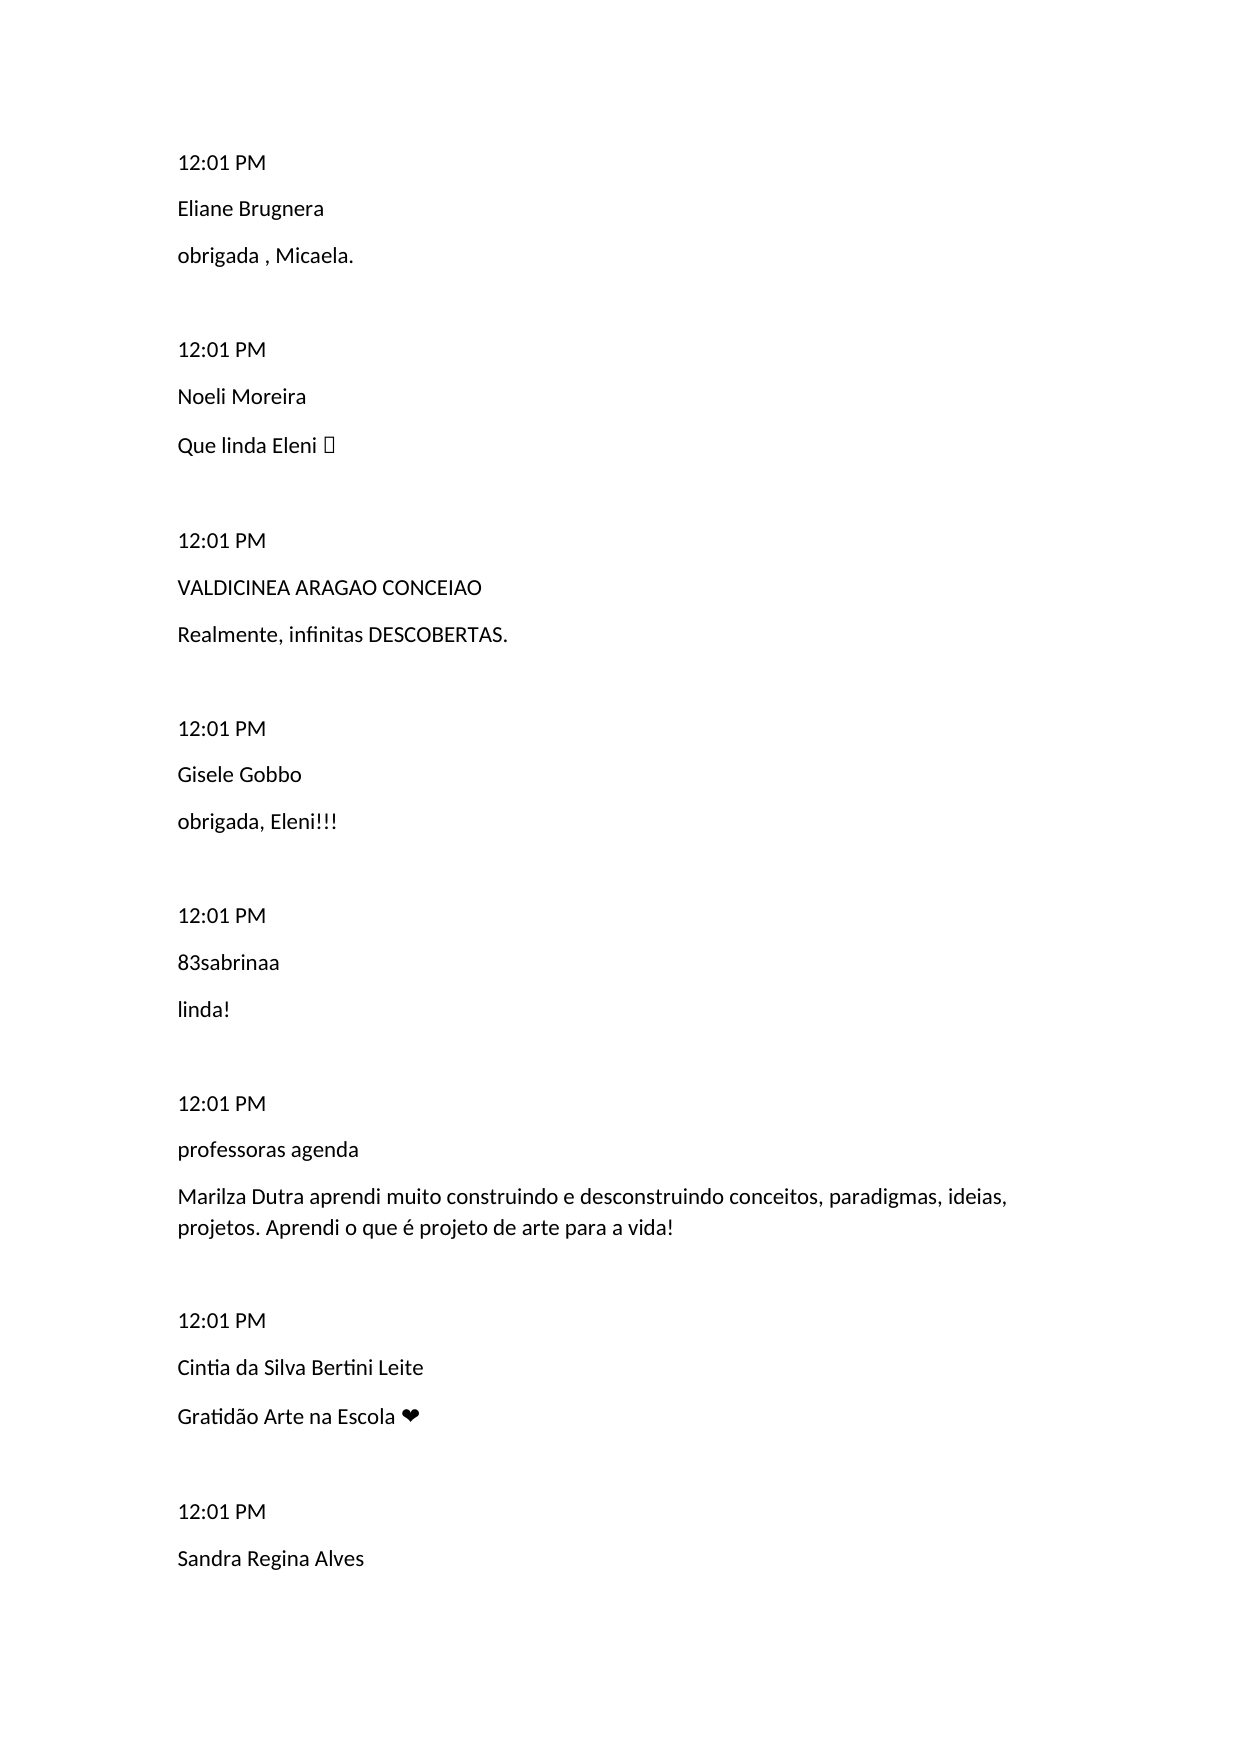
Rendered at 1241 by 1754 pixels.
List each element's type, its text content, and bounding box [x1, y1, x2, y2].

text Gisele Gobbo [177, 761, 1063, 788]
text VALDICINEA ARAGAO CONCEIAO [177, 573, 1063, 601]
text 12:01 PM [177, 148, 1063, 176]
text 12:01 PM [177, 901, 1063, 929]
text ​Marilza Dutra aprendi muito construindo e desconstruindo conceitos, paradigmas, ideias, projetos. Aprendi o que é projeto de arte para a vida! [177, 1182, 1063, 1241]
text 12:01 PM [177, 1497, 1063, 1525]
text Cintia da Silva Bertini Leite [177, 1353, 1063, 1381]
text 12:01 PM [177, 714, 1063, 742]
text ​obrigada , Micaela. [177, 241, 1063, 269]
text ​Que linda Eleni 🙂 [177, 429, 1063, 460]
text 12:01 PM [177, 1306, 1063, 1334]
text 12:01 PM [177, 526, 1063, 554]
text professoras agenda [177, 1136, 1063, 1163]
text ​obrigada, Eleni!!! [177, 807, 1063, 835]
text ​linda! [177, 995, 1063, 1023]
text 83sabrinaa [177, 948, 1063, 976]
text Sandra Regina Alves [177, 1544, 1063, 1572]
text 12:01 PM [177, 1089, 1063, 1117]
text ​Gratidão Arte na Escola ❤️ [177, 1400, 1063, 1431]
text 12:01 PM [177, 335, 1063, 363]
text ​Realmente, infinitas DESCOBERTAS. [177, 620, 1063, 648]
text Eliane Brugnera [177, 194, 1063, 222]
text Noeli Moreira [177, 382, 1063, 410]
